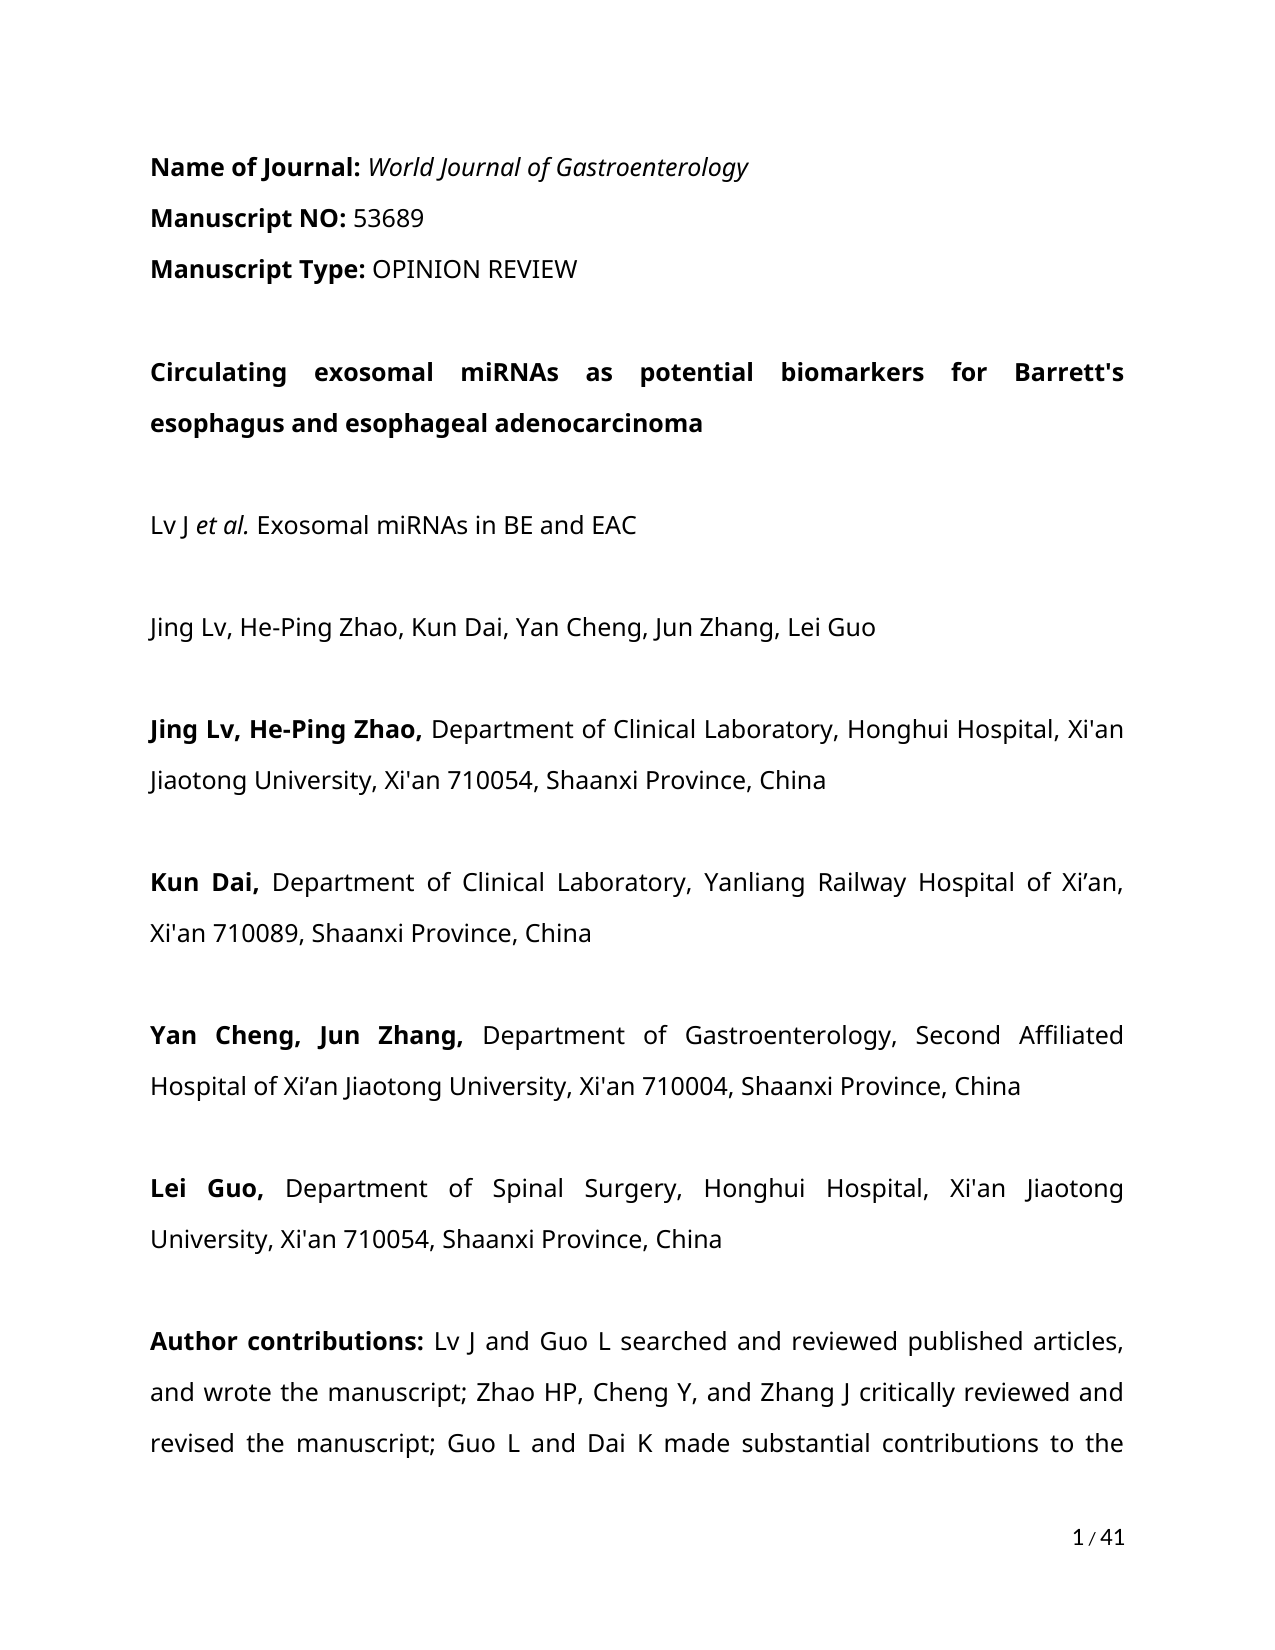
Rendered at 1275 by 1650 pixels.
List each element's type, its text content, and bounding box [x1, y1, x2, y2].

text Lv J et al. Exosomal miRNAs in BE and EAC [150, 507, 1125, 541]
text Jing Lv, He-Ping Zhao, Kun Dai, Yan Cheng, Jun Zhang, Lei Guo [150, 609, 1125, 643]
text Circulating exosomal miRNAs as potential biomarkers for Barrett's esophagus and esophageal adenocarcinoma [150, 354, 1125, 439]
text Manuscript NO: 53689 [150, 201, 1125, 235]
text Lei Guo, Department of Spinal Surgery, Honghui Hospital, Xi'an Jiaotong University, Xi'an 710054, Shaanxi Province, China [150, 1171, 1125, 1256]
text Jing Lv, He-Ping Zhao, Department of Clinical Laboratory, Honghui Hospital, Xi'an Jiaotong University, Xi'an 710054, Shaanxi Province, China [150, 711, 1125, 797]
text Yan Cheng, Jun Zhang, Department of Gastroenterology, Second Affiliated Hospital of Xi’an Jiaotong University, Xi'an 710004, Shaanxi Province, China [150, 1018, 1125, 1103]
text Manuscript Type: OPINION REVIEW [358, 252, 1125, 286]
text Name of Journal: World Journal of Gastroenterology [150, 150, 1125, 184]
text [150, 1324, 1125, 1460]
text Kun Dai, Department of Clinical Laboratory, Yanliang Railway Hospital of Xi’an, Xi'an 710089, Shaanxi Province, China [150, 864, 1125, 950]
